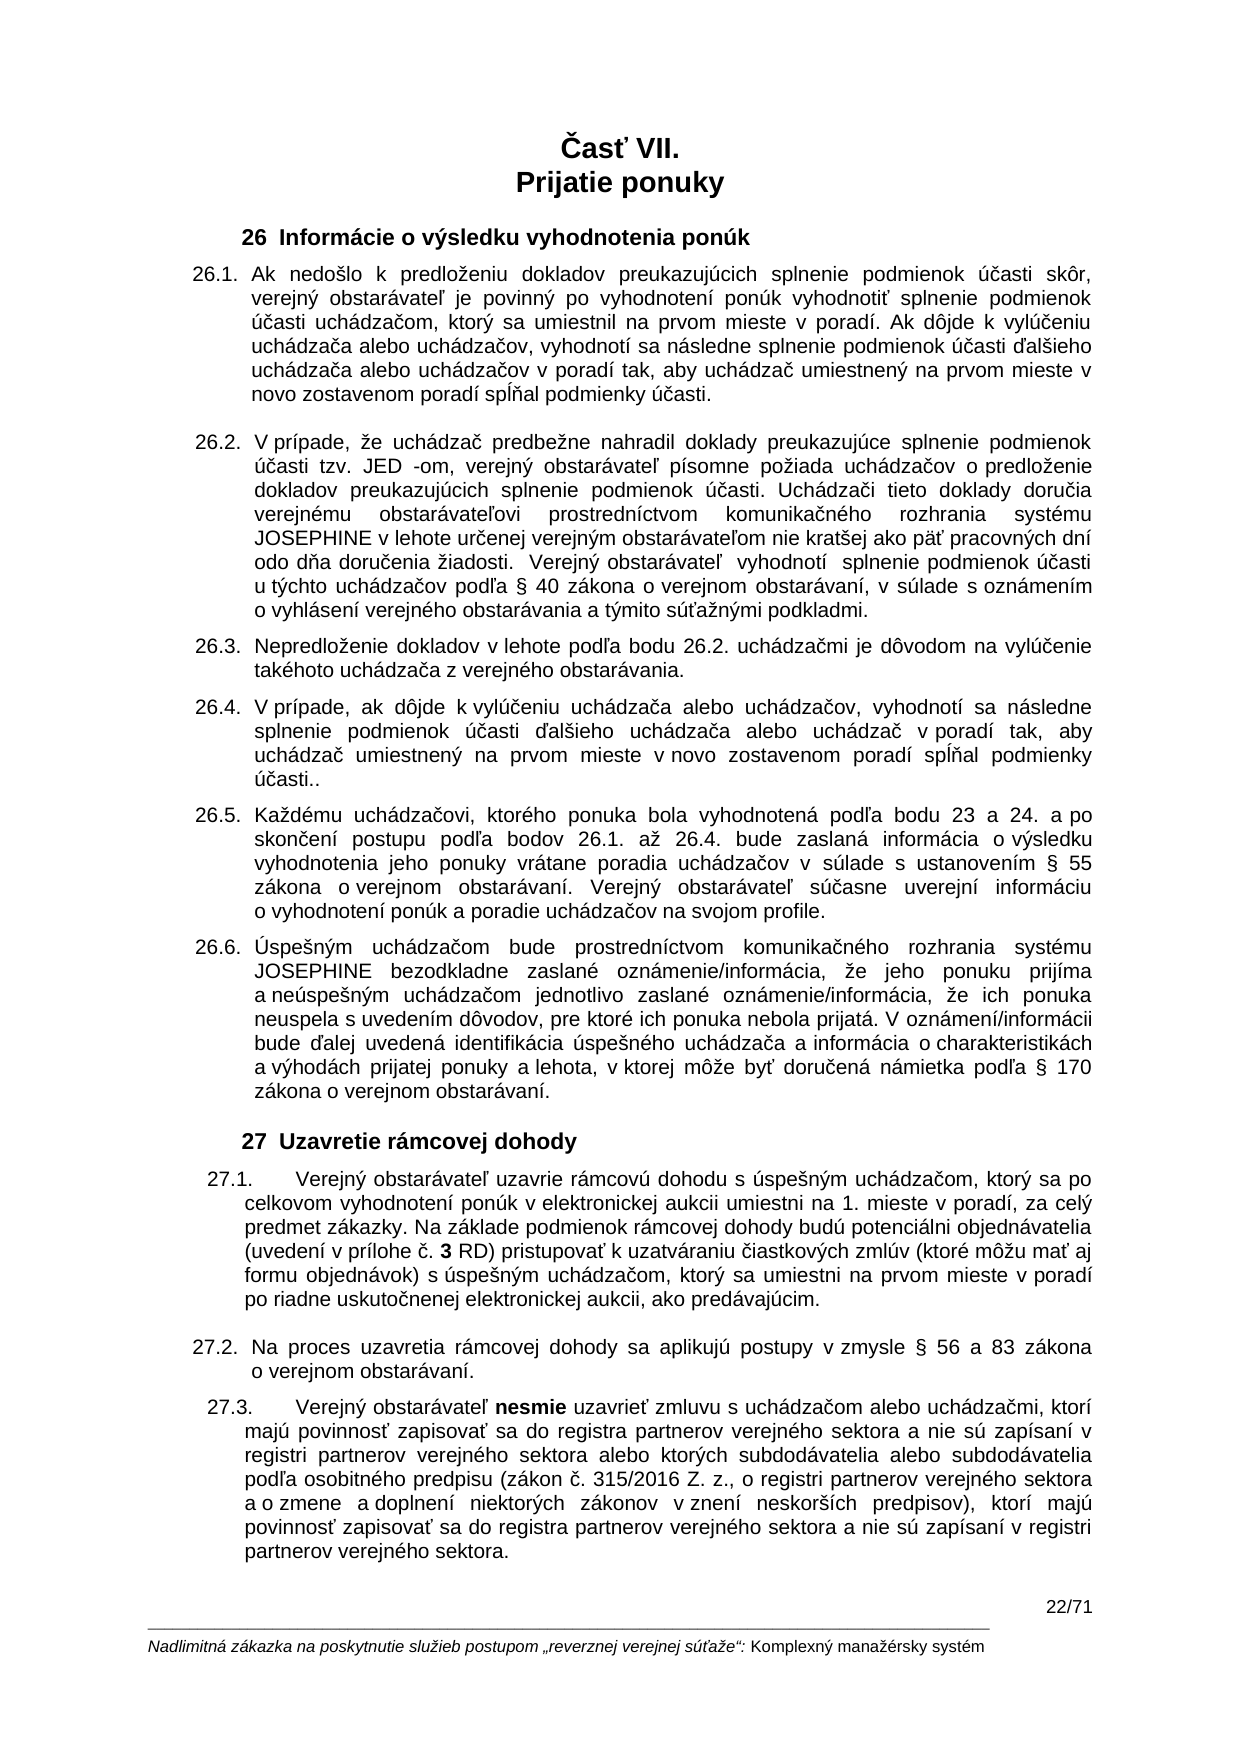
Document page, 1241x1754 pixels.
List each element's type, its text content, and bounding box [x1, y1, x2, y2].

list V prípade, že uchádzač predbežne nahradil doklady preukazujúce splnenie podmienok účasti tzv. JED -om, verejný obstarávateľ písomne požiada uchádzačov o predloženie dokladov preukazujúcich splnenie podmienok účasti. Uchádzači tieto doklady doručia verejnému obstarávateľovi prostredníctvom komunikačného rozhrania systému JOSEPHINE v lehote určenej verejným obstarávateľom nie kratšej ako päť pracovných dní odo dňa doručenia žiadosti. Verejný obstarávateľ vyhodnotí splnenie podmienok účasti u týchto uchádzačov podľa § 40 zákona o verejnom obstarávaní, v súlade s oznámením o vyhlásení verejného obstarávania a týmito súťažnými podkladmi. [195, 430, 1092, 622]
subtitle Informácie o výsledku vyhodnotenia ponúk [241, 223, 1092, 250]
subtitle Prijatie ponuky [148, 165, 1092, 198]
subtitle Uzavretie rámcovej dohody [241, 1128, 1092, 1154]
subtitle Časť VII. [148, 131, 1092, 165]
list Úspešným uchádzačom bude prostredníctvom komunikačného rozhrania systému JOSEPHINE bezodkladne zaslané oznámenie/informácia, že jeho ponuku prijíma a neúspešným uchádzačom jednotlivo zaslané oznámenie/informácia, že ich ponuka neuspela s uvedením dôvodov, pre ktoré ich ponuka nebola prijatá. V oznámení/informácii bude ďalej uvedená identifikácia úspešného uchádzača a informácia o charakteristikách a výhodách prijatej ponuky a lehota, v ktorej môže byť doručená námietka podľa § 170 zákona o verejnom obstarávaní. [195, 935, 1092, 1103]
list Ak nedošlo k predloženiu dokladov preukazujúcich splnenie podmienok účasti skôr, verejný obstarávateľ je povinný po vyhodnotení ponúk vyhodnotiť splnenie podmienok účasti uchádzačom, ktorý sa umiestnil na prvom mieste v poradí. Ak dôjde k vylúčeniu uchádzača alebo uchádzačov, vyhodnotí sa následne splnenie podmienok účasti ďalšieho uchádzača alebo uchádzačov v poradí tak, aby uchádzač umiestnený na prvom mieste v novo zostavenom poradí spĺňal podmienky účasti. [192, 262, 1092, 406]
list Verejný obstarávateľ uzavrie rámcovú dohodu s úspešným uchádzačom, ktorý sa po celkovom vyhodnotení ponúk v elektronickej aukcii umiestni na 1. mieste v poradí, za celý predmet zákazky. Na základe podmienok rámcovej dohody budú potenciálni objednávatelia (uvedení v prílohe č. 3 RD) pristupovať k uzatváraniu čiastkových zmlúv (ktoré môžu mať aj formu objednávok) s úspešným uchádzačom, ktorý sa umiestni na prvom mieste v poradí po riadne uskutočnenej elektronickej aukcii, ako predávajúcim. [207, 1167, 1092, 1311]
list Verejný obstarávateľ nesmie uzavrieť zmluvu s uchádzačom alebo uchádzačmi, ktorí majú povinnosť zapisovať sa do registra partnerov verejného sektora a nie sú zapísaní v registri partnerov verejného sektora alebo ktorých subdodávatelia alebo subdodávatelia podľa osobitného predpisu (zákon č. 315/2016 Z. z., o registri partnerov verejného sektora a o zmene a doplnení niektorých zákonov v znení neskorších predpisov), ktorí majú povinnosť zapisovať sa do registra partnerov verejného sektora a nie sú zapísaní v registri partnerov verejného sektora. [207, 1395, 1092, 1563]
list Nepredloženie dokladov v lehote podľa bodu 26.2. uchádzačmi je dôvodom na vylúčenie takéhoto uchádzača z verejného obstarávania. [195, 634, 1092, 682]
list Na proces uzavretia rámcovej dohody sa aplikujú postupy v zmysle § 56 a 83 zákona o verejnom obstarávaní. [192, 1334, 1092, 1382]
list V prípade, ak dôjde k vylúčeniu uchádzača alebo uchádzačov, vyhodnotí sa následne splnenie podmienok účasti ďalšieho uchádzača alebo uchádzač v poradí tak, aby uchádzač umiestnený na prvom mieste v novo zostavenom poradí spĺňal podmienky účasti.. [195, 694, 1092, 790]
list Každému uchádzačovi, ktorého ponuka bola vyhodnotená podľa bodu 23 a 24. a po skončení postupu podľa bodov 26.1. až 26.4. bude zaslaná informácia o výsledku vyhodnotenia jeho ponuky vrátane poradia uchádzačov v súlade s ustanovením § 55 zákona o verejnom obstarávaní. Verejný obstarávateľ súčasne uverejní informáciu o vyhodnotení ponúk a poradie uchádzačov na svojom profile. [195, 803, 1092, 923]
